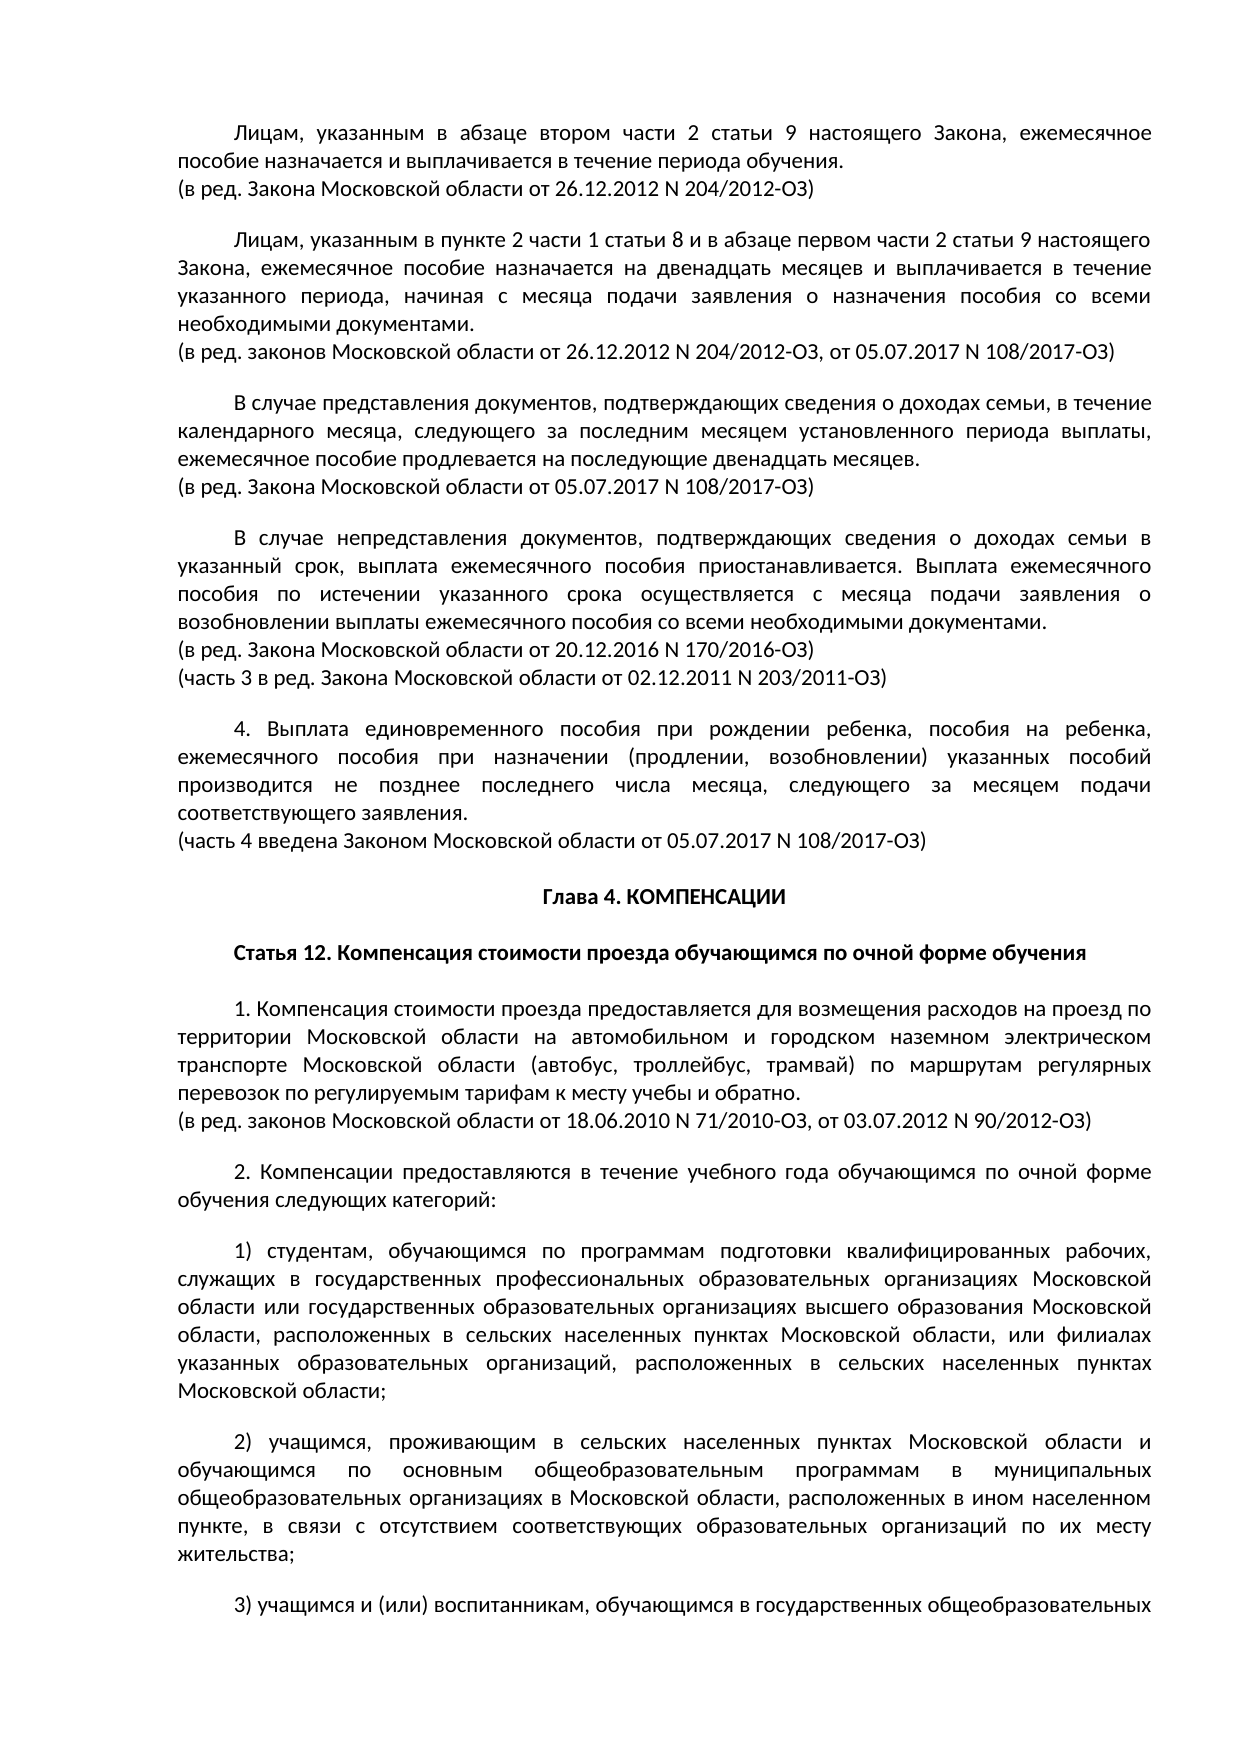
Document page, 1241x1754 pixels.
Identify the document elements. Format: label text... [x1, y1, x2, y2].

text (в ред. законов Московской области от 26.12.2012 N 204/2012-ОЗ, от 05.07.2017 N 108/2017-ОЗ) [177, 337, 1152, 365]
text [177, 1590, 1152, 1618]
text 2) учащимся, проживающим в сельских населенных пунктах Московской области и обучающимся по основным общеобразовательным программам в муниципальных общеобразовательных организациях в Московской области, расположенных в ином населенном пункте, в связи с отсутствием соответствующих образовательных организаций по их месту жительства; [177, 1427, 1152, 1567]
text 1) студентам, обучающимся по программам подготовки квалифицированных рабочих, служащих в государственных профессиональных образовательных организациях Московской области или государственных образовательных организациях высшего образования Московской области, расположенных в сельских населенных пунктах Московской области, или филиалах указанных образовательных организаций, расположенных в сельских населенных пунктах Московской области; [177, 1236, 1152, 1404]
title Глава 4. КОМПЕНСАЦИИ [177, 882, 1152, 910]
text (в ред. Закона Московской области от 05.07.2017 N 108/2017-ОЗ) [177, 472, 1152, 500]
text Лицам, указанным в абзаце втором части 2 статьи 9 настоящего Закона, ежемесячное пособие назначается и выплачивается в течение периода обучения. [177, 118, 1152, 174]
text (в ред. Закона Московской области от 26.12.2012 N 204/2012-ОЗ) [177, 174, 1152, 202]
text (в ред. законов Московской области от 18.06.2010 N 71/2010-ОЗ, от 03.07.2012 N 90/2012-ОЗ) [177, 1106, 1152, 1134]
text В случае представления документов, подтверждающих сведения о доходах семьи, в течение календарного месяца, следующего за последним месяцем установленного периода выплаты, ежемесячное пособие продлевается на последующие двенадцать месяцев. [177, 388, 1152, 472]
text (часть 3 в ред. Закона Московской области от 02.12.2011 N 203/2011-ОЗ) [177, 663, 1152, 691]
text В случае непредставления документов, подтверждающих сведения о доходах семьи в указанный срок, выплата ежемесячного пособия приостанавливается. Выплата ежемесячного пособия по истечении указанного срока осуществляется с месяца подачи заявления о возобновлении выплаты ежемесячного пособия со всеми необходимыми документами. [177, 523, 1152, 635]
text (часть 4 введена Законом Московской области от 05.07.2017 N 108/2017-ОЗ) [177, 826, 1152, 854]
text 2. Компенсации предоставляются в течение учебного года обучающимся по очной форме обучения следующих категорий: [177, 1157, 1152, 1213]
text 1. Компенсация стоимости проезда предоставляется для возмещения расходов на проезд по территории Московской области на автомобильном и городском наземном электрическом транспорте Московской области (автобус, троллейбус, трамвай) по маршрутам регулярных перевозок по регулируемым тарифам к месту учебы и обратно. [177, 994, 1152, 1106]
text 4. Выплата единовременного пособия при рождении ребенка, пособия на ребенка, ежемесячного пособия при назначении (продлении, возобновлении) указанных пособий производится не позднее последнего числа месяца, следующего за месяцем подачи соответствующего заявления. [177, 714, 1152, 826]
text Лицам, указанным в пункте 2 части 1 статьи 8 и в абзаце первом части 2 статьи 9 настоящего Закона, ежемесячное пособие назначается на двенадцать месяцев и выплачивается в течение указанного периода, начиная с месяца подачи заявления о назначения пособия со всеми необходимыми документами. [177, 225, 1152, 337]
title Статья 12. Компенсация стоимости проезда обучающимся по очной форме обучения [177, 938, 1152, 966]
text (в ред. Закона Московской области от 20.12.2016 N 170/2016-ОЗ) [177, 635, 1152, 663]
